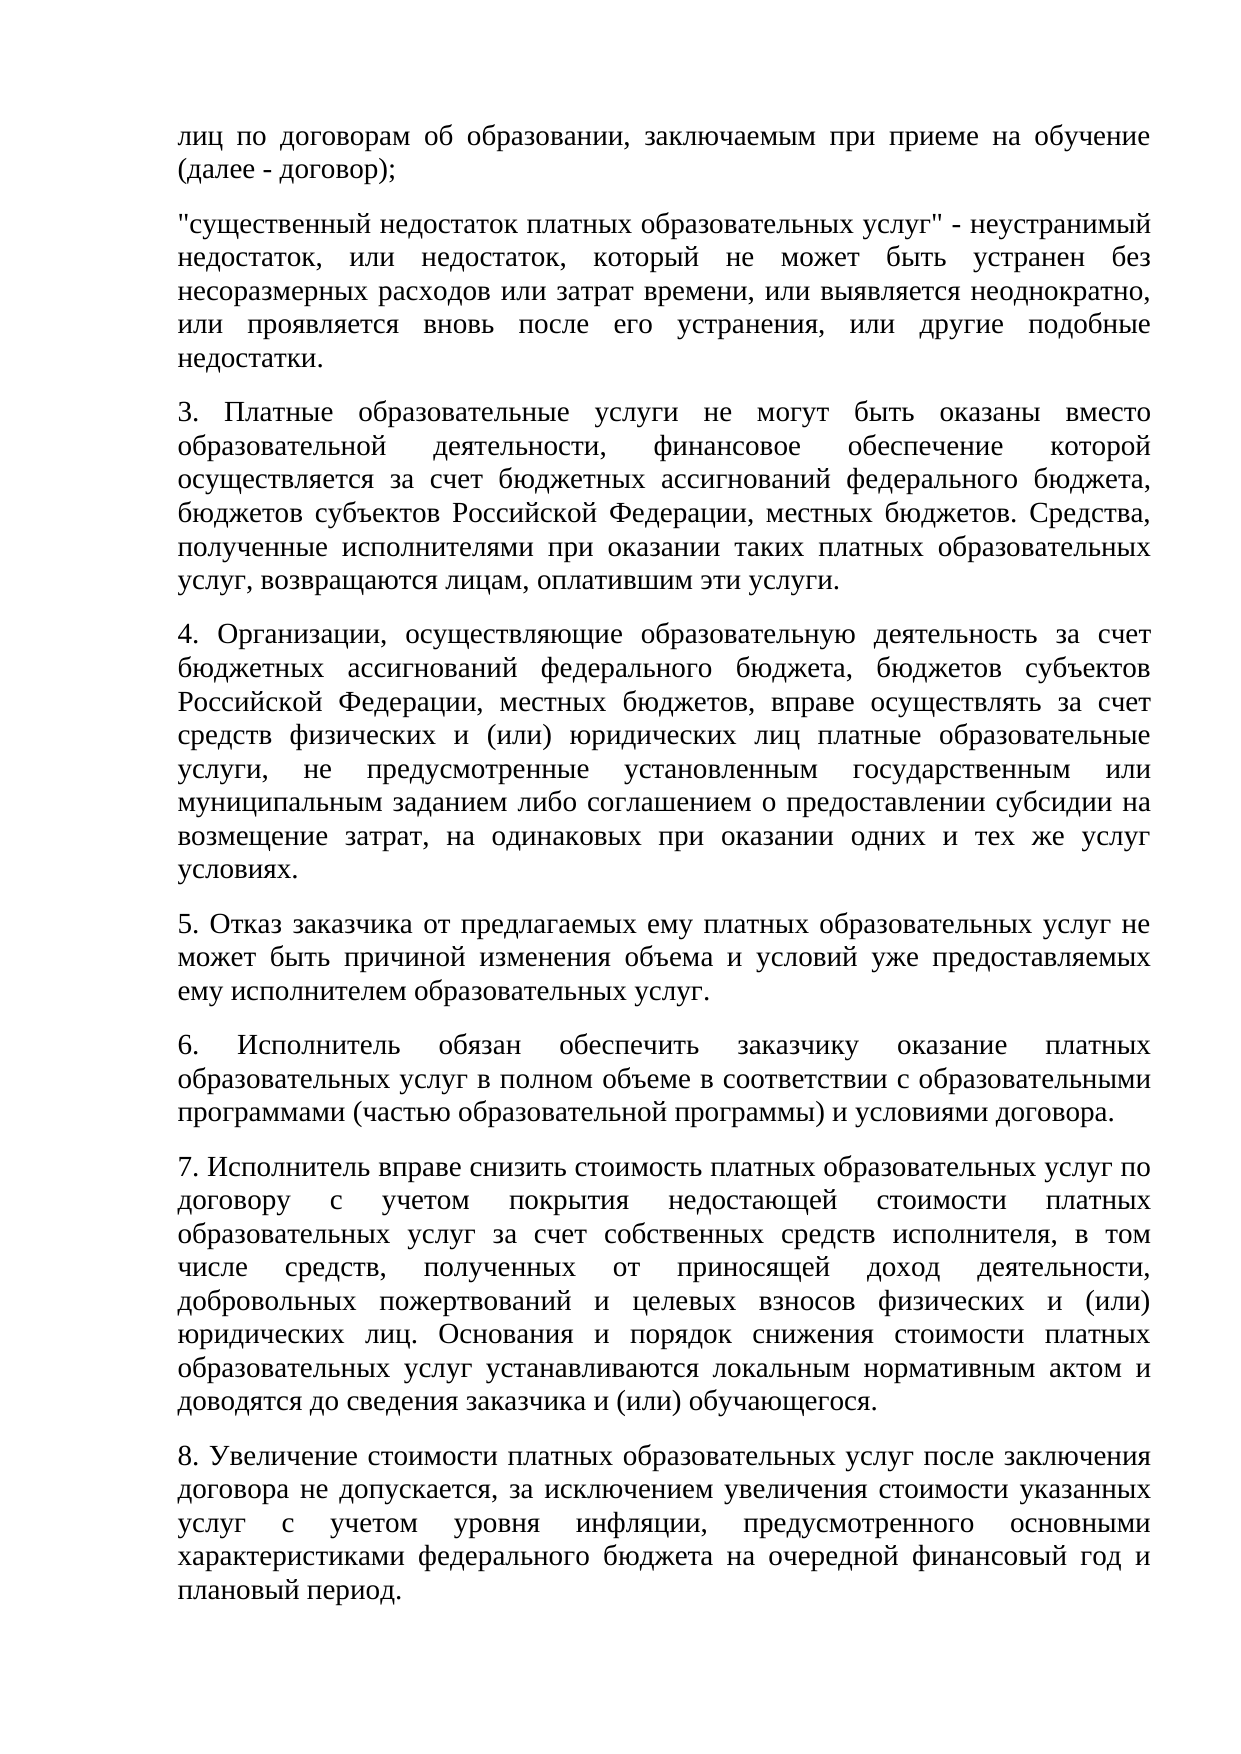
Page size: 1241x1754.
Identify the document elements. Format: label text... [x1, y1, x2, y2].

text 8. Увеличение стоимости платных образовательных услуг после заключения договора не допускается, за исключением увеличения стоимости указанных услуг с учетом уровня инфляции, предусмотренного основными характеристиками федерального бюджета на очередной финансовый год и плановый период. [177, 1438, 1152, 1606]
text 5. Отказ заказчика от предлагаемых ему платных образовательных услуг не может быть причиной изменения объема и условий уже предоставляемых ему исполнителем образовательных услуг. [177, 906, 1152, 1006]
text 6. Исполнитель обязан обеспечить заказчику оказание платных образовательных услуг в полном объеме в соответствии с образовательными программами (частью образовательной программы) и условиями договора. [177, 1027, 1152, 1128]
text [177, 118, 1152, 185]
text 7. Исполнитель вправе снизить стоимость платных образовательных услуг по договору с учетом покрытия недостающей стоимости платных образовательных услуг за счет собственных средств исполнителя, в том числе средств, полученных от приносящей доход деятельности, добровольных пожертвований и целевых взносов физических и (или) юридических лиц. Основания и порядок снижения стоимости платных образовательных услуг устанавливаются локальным нормативным актом и доводятся до сведения заказчика и (или) обучающегося. [177, 1149, 1152, 1417]
text 4. Организации, осуществляющие образовательную деятельность за счет бюджетных ассигнований федерального бюджета, бюджетов субъектов Российской Федерации, местных бюджетов, вправе осуществлять за счет средств физических и (или) юридических лиц платные образовательные услуги, не предусмотренные установленным государственным или муниципальным заданием либо соглашением о предоставлении субсидии на возмещение затрат, на одинаковых при оказании одних и тех же услуг условиях. [177, 617, 1152, 885]
text 3. Платные образовательные услуги не могут быть оказаны вместо образовательной деятельности, финансовое обеспечение которой осуществляется за счет бюджетных ассигнований федерального бюджета, бюджетов субъектов Российской Федерации, местных бюджетов. Средства, полученные исполнителями при оказании таких платных образовательных услуг, возвращаются лицам, оплатившим эти услуги. [177, 394, 1152, 596]
text "существенный недостаток платных образовательных услуг" - неустранимый недостаток, или недостаток, который не может быть устранен без несоразмерных расходов или затрат времени, или выявляется неоднократно, или проявляется вновь после его устранения, или другие подобные недостатки. [177, 206, 1152, 374]
